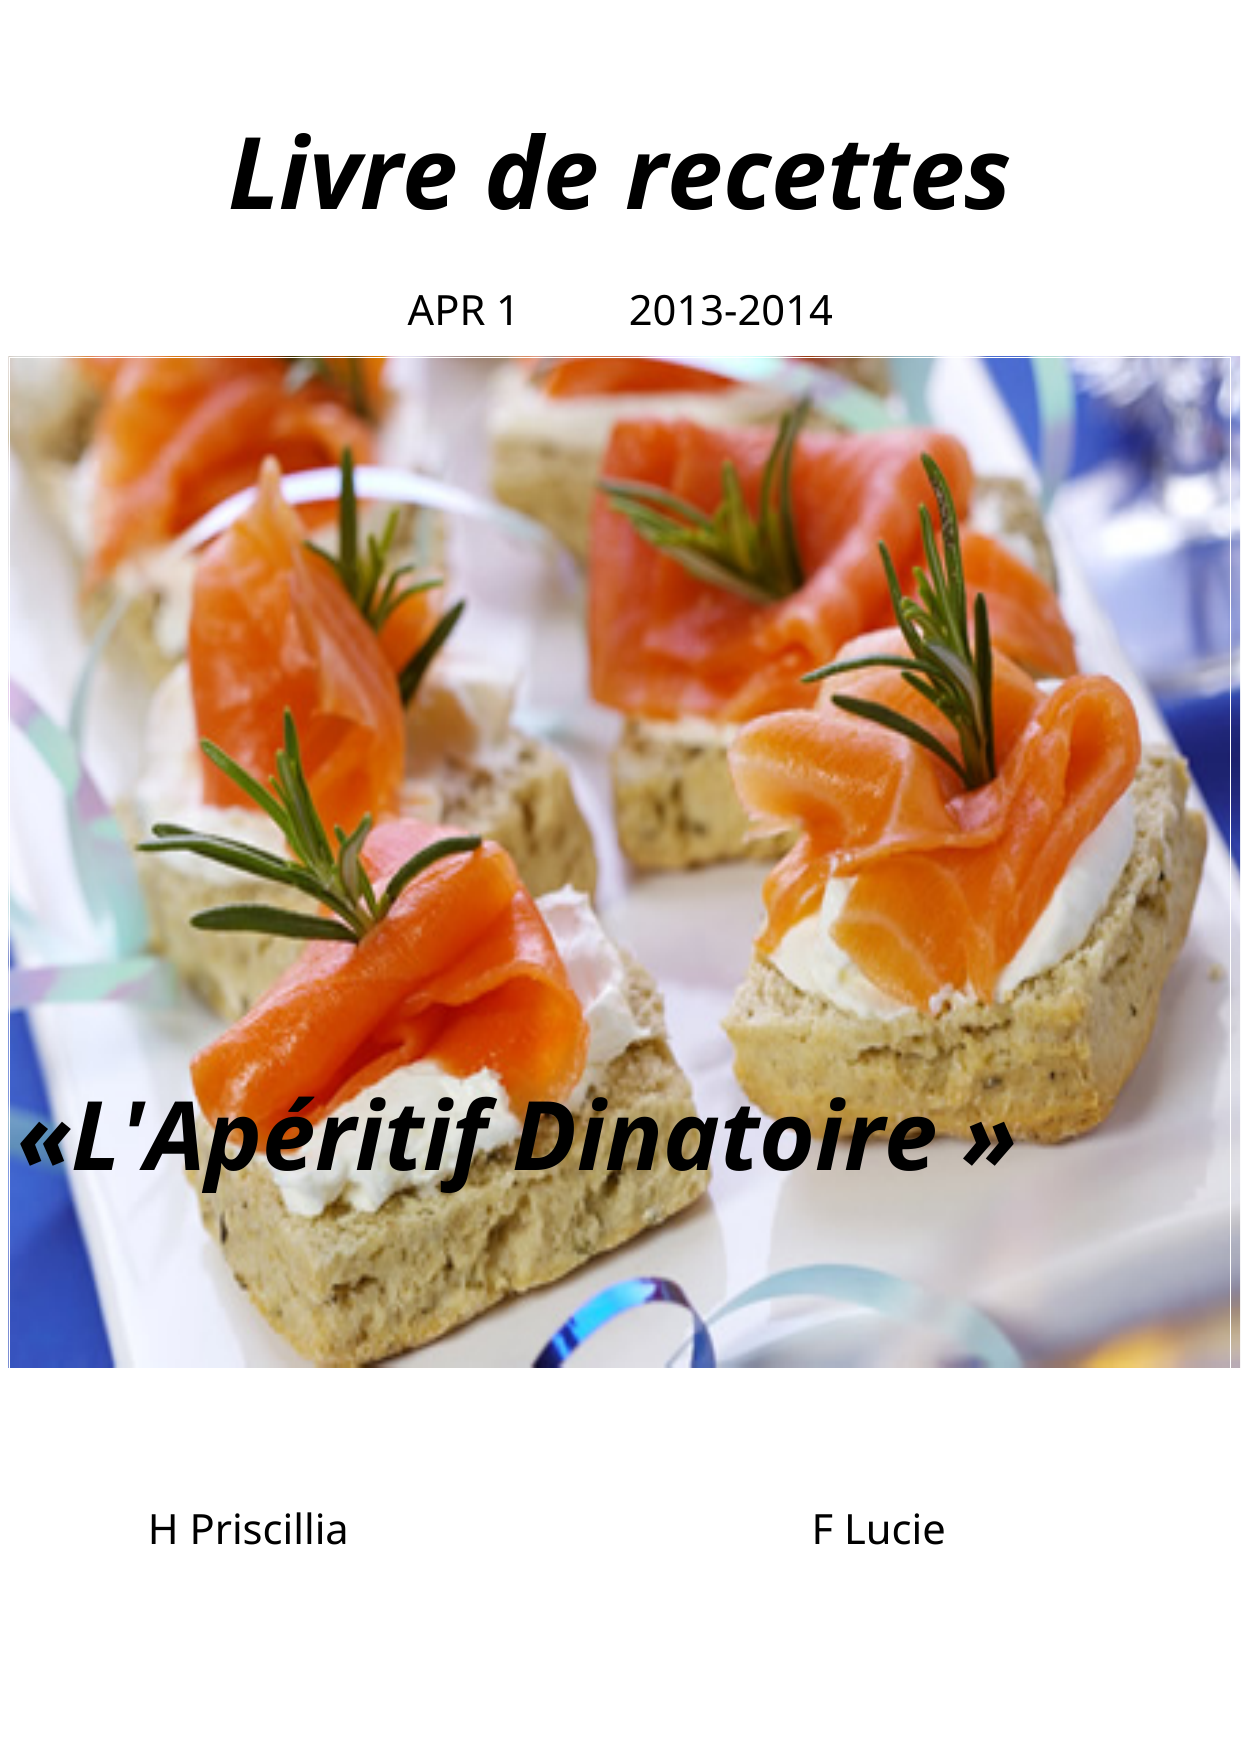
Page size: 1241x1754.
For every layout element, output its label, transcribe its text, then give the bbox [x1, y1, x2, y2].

table_header «L'Apéritif Dinatoire » [10, 358, 1230, 1381]
picture [1231, 356, 1241, 1368]
text H Priscillia F Lucie [148, 1500, 1092, 1557]
text Livre de recettes [148, 103, 1092, 239]
text APR 1 2013-2014 [148, 280, 1092, 337]
